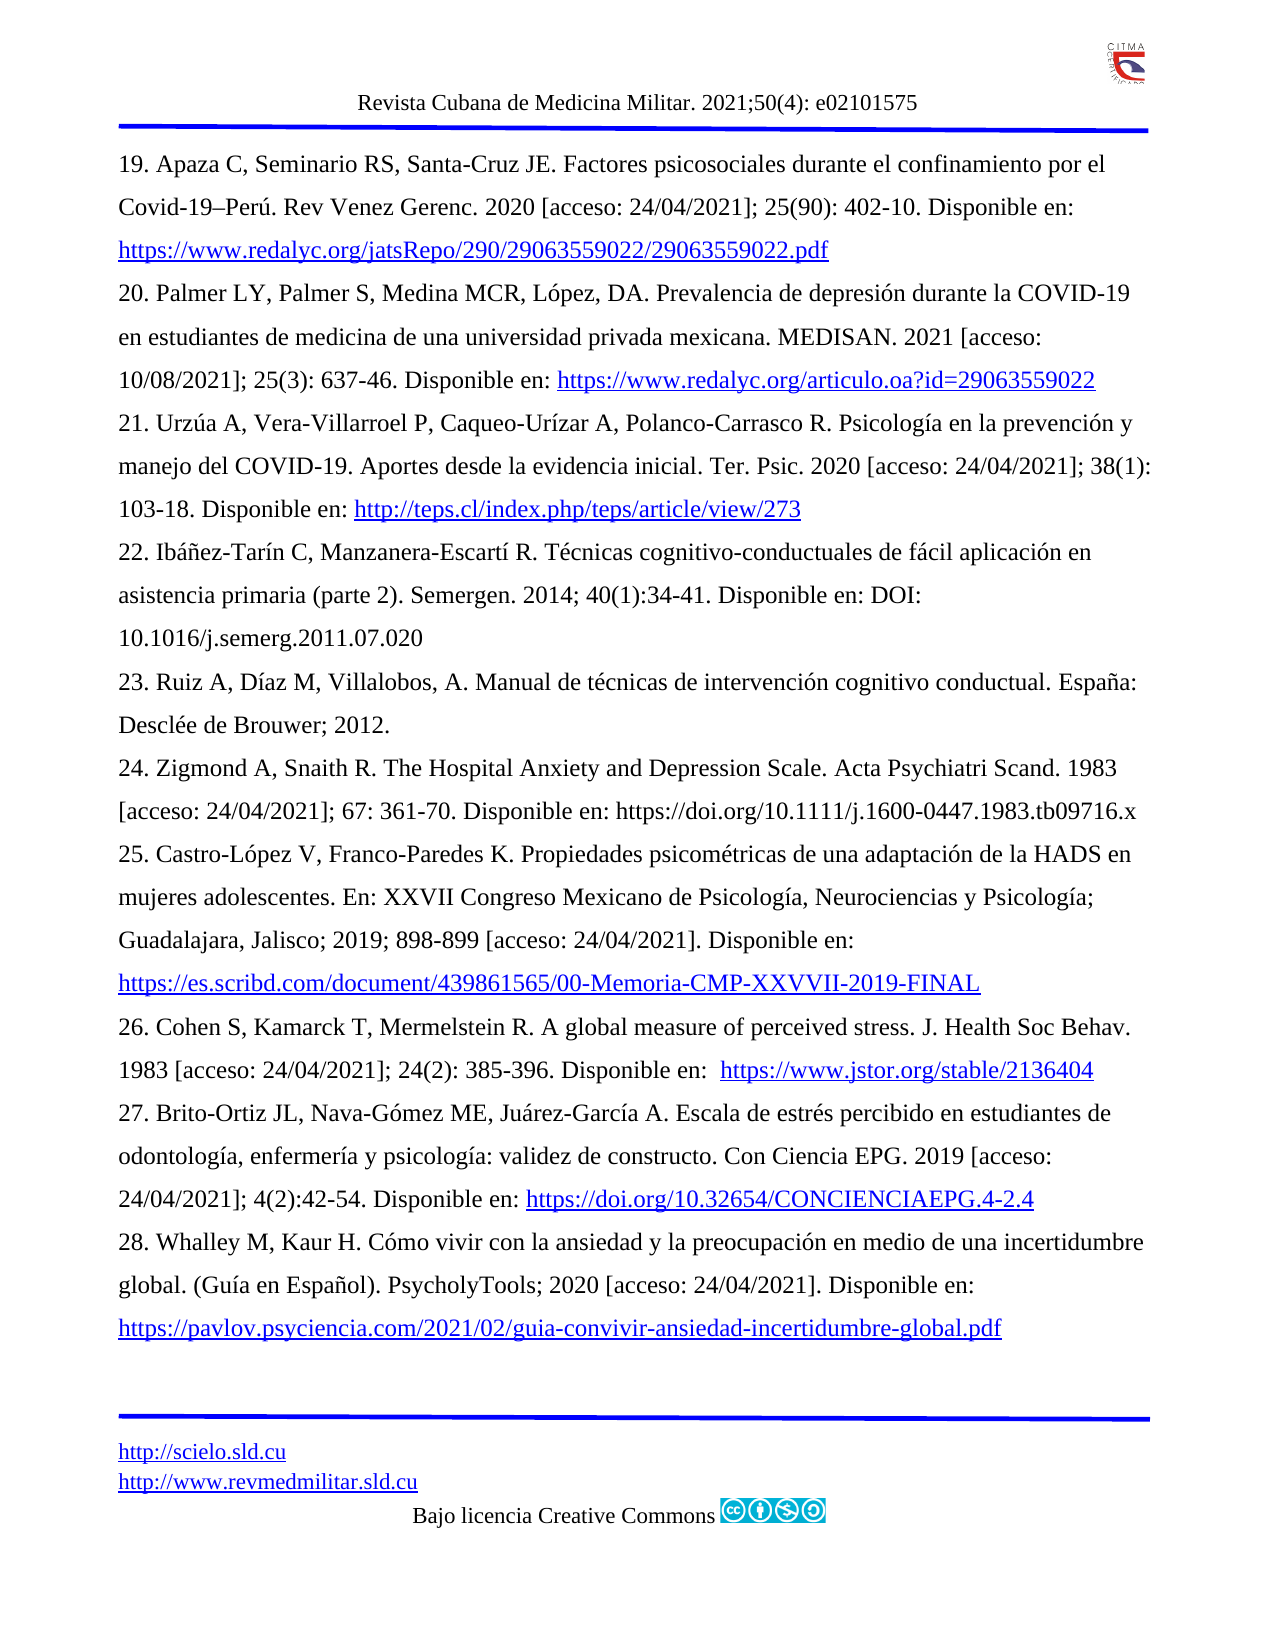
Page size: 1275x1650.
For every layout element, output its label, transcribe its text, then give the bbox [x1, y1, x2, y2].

text 24. Zigmond A, Snaith R. The Hospital Anxiety and Depression Scale. Acta Psychiatri Scand. 1983 [acceso: 24/04/2021]; 67: 361-70. Disponible en: https://doi.org/10.1111/j.1600-0447.1983.tb09716.x [118, 753, 1157, 825]
text 28. Whalley M, Kaur H. Cómo vivir con la ansiedad y la preocupación en medio de una incertidumbre global. (Guía en Español). PsycholyTools; 2020 [acceso: 24/04/2021]. Disponible en: https://pavlov.psyciencia.com/2021/02/guia-convivir-ansiedad-incertidumbre-global.pdf [118, 1227, 1157, 1342]
text 27. Brito-Ortiz JL, Nava-Gómez ME, Juárez-García A. Escala de estrés percibido en estudiantes de odontología, enfermería y psicología: validez de constructo. Con Ciencia EPG. 2019 [acceso: 24/04/2021]; 4(2):42-54. Disponible en: https://doi.org/10.32654/CONCIENCIAEPG.4-2.4 [118, 1098, 1157, 1213]
text 21. Urzúa A, Vera-Villarroel P, Caqueo-Urízar A, Polanco-Carrasco R. Psicología en la prevención y manejo del COVID-19. Aportes desde la evidencia inicial. Ter. Psic. 2020 [acceso: 24/04/2021]; 38(1): 103-18. Disponible en: http://teps.cl/index.php/teps/article/view/273 [118, 408, 1157, 523]
text 26. Cohen S, Kamarck T, Mermelstein R. A global measure of perceived stress. J. Health Soc Behav. 1983 [acceso: 24/04/2021]; 24(2): 385-396. Disponible en: https://www.jstor.org/stable/2136404 [118, 1012, 1157, 1083]
text 23. Ruiz A, Díaz M, Villalobos, A. Manual de técnicas de intervención cognitivo conductual. España: Desclée de Brouwer; 2012. [118, 667, 1157, 738]
text 20. Palmer LY, Palmer S, Medina MCR, López, DA. Prevalencia de depresión durante la COVID-19 en estudiantes de medicina de una universidad privada mexicana. MEDISAN. 2021 [acceso: 10/08/2021]; 25(3): 637-46. Disponible en: https://www.redalyc.org/articulo.oa?id=29063559022 [118, 278, 1157, 393]
text 22. Ibáñez-Tarín C, Manzanera-Escartí R. Técnicas cognitivo-conductuales de fácil aplicación en asistencia primaria (parte 2). Semergen. 2014; 40(1):34-41. Disponible en: DOI: 10.1016/j.semerg.2011.07.020 [118, 537, 1157, 652]
picture [1107, 43, 1145, 84]
text 25. Castro-López V, Franco-Paredes K. Propiedades psicométricas de una adaptación de la HADS en mujeres adolescentes. En: XXVII Congreso Mexicano de Psicología, Neurociencias y Psicología; Guadalajara, Jalisco; 2019; 898-899 [acceso: 24/04/2021]. Disponible en: https://es.scribd.com/document/439861565/00-Memoria-CMP-XXVVII-2019-FINAL [118, 839, 1157, 997]
text 19. Apaza C, Seminario RS, Santa-Cruz JE. Factores psicosociales durante el confinamiento por el Covid-19–Perú. Rev Venez Gerenc. 2020 [acceso: 24/04/2021]; 25(90): 402-10. Disponible en: https://www.redalyc.org/jatsRepo/290/29063559022/29063559022.pdf [118, 149, 1157, 264]
picture [720, 1498, 826, 1523]
